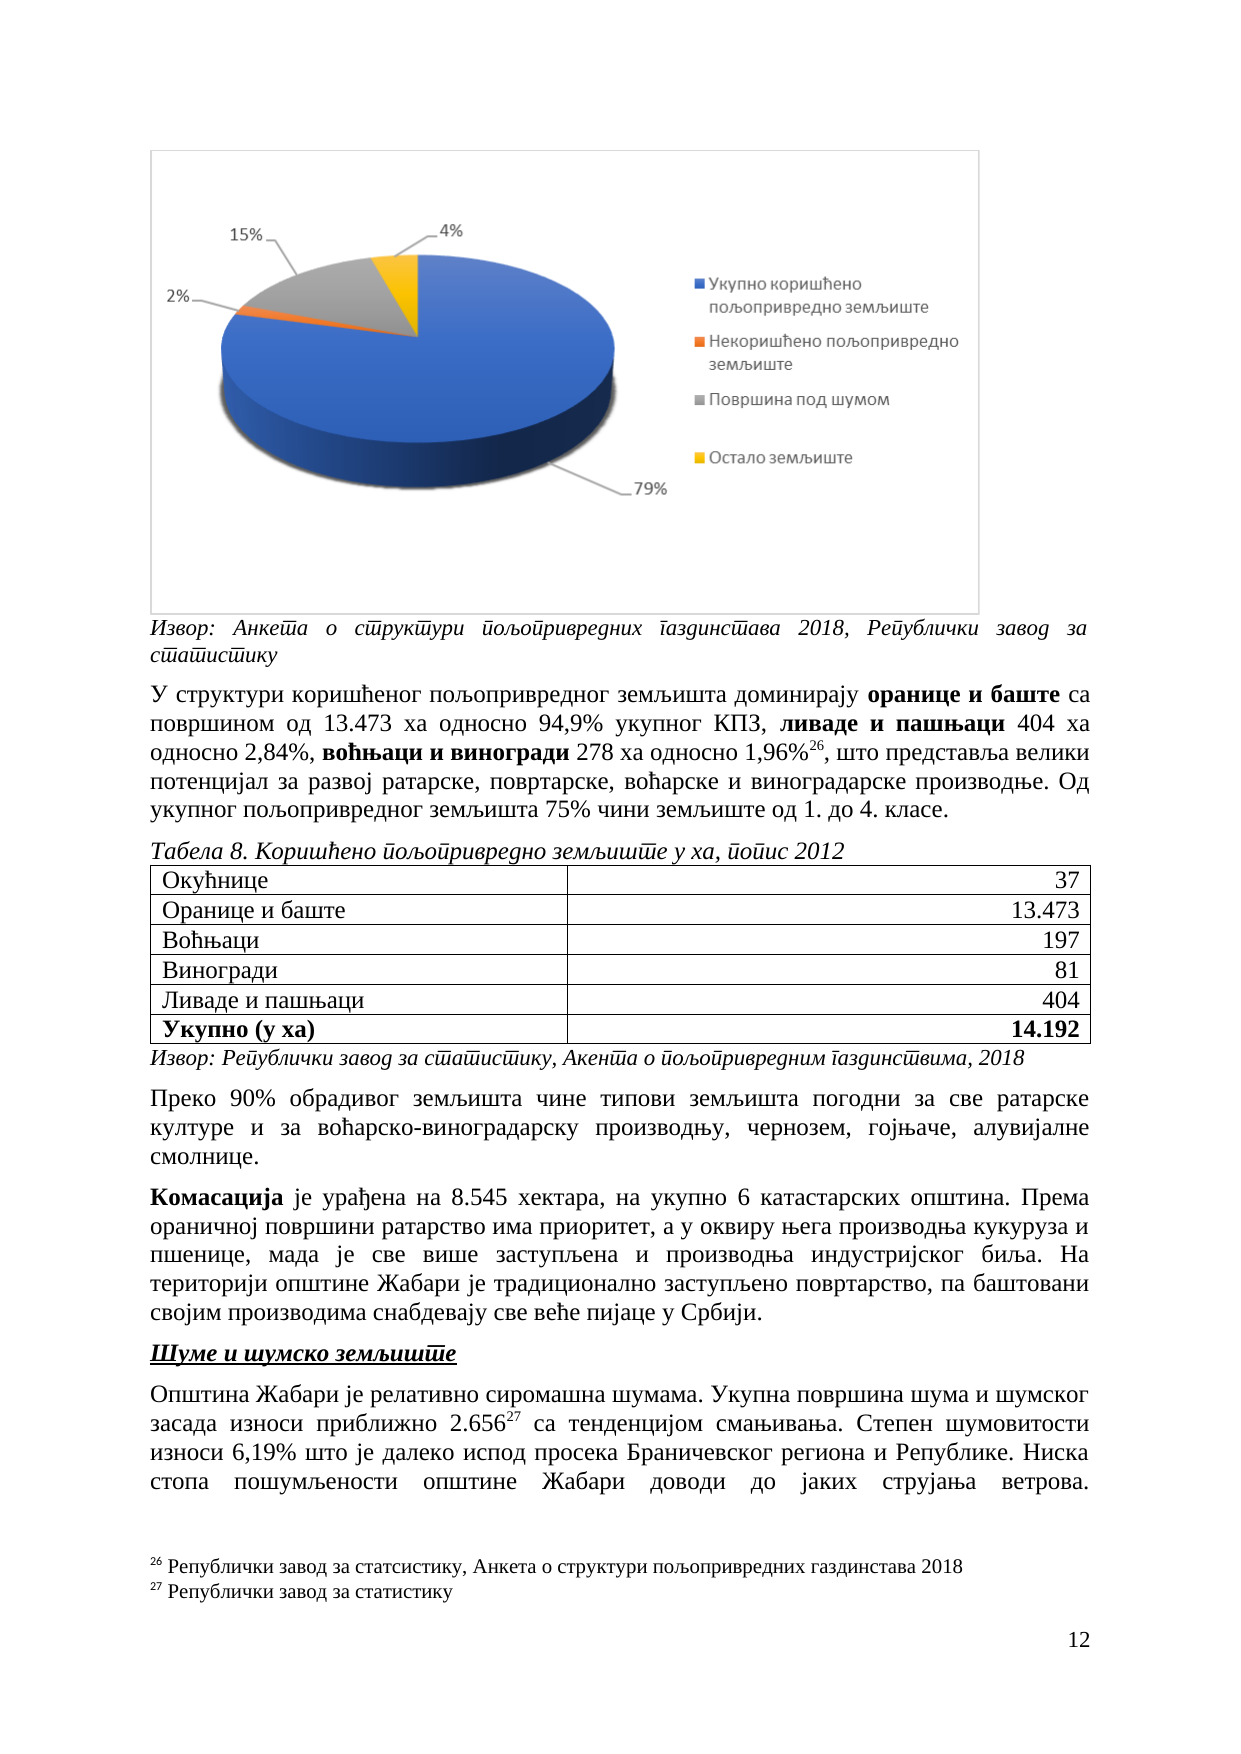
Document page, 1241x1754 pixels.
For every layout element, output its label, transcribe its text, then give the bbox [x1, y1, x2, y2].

text Извор: Анкета о структури пољопривредних газдинстава 2018, Републички завод за статистику [150, 614, 1090, 667]
table_cell 81 [568, 955, 1090, 984]
table_cell 197 [568, 925, 1090, 954]
text У структури коришћеног пољопривредног земљишта доминирају оранице и баште са површином од 13.473 ха односно 94,9% укупног КПЗ, ливаде и пашњаци 404 ха односно 2,84%, воћњаци и виногради 278 ха односно 1,96%, што представља велики потенцијал за развој ратарске, повртарске, воћарске и виноградарске производње. Од укупног пољопривредног земљишта 75% чини земљиште од 1. до 4. класе. [150, 679, 1090, 823]
table_cell 404 [568, 985, 1090, 1013]
text Извор: Републички завод за статистику, Акента о пољопривредним газдинствима, 2018 [150, 1044, 1090, 1071]
table_cell Воћњаци [151, 925, 567, 954]
text Табела 8. Коришћено пољопривредно земљиште у ха, попис 2012 [150, 836, 1090, 864]
picture [150, 150, 980, 615]
table_cell 14.192 [568, 1015, 1090, 1043]
table_header 37 [568, 866, 1090, 894]
table_header Окућнице [151, 866, 567, 894]
table_cell Оранице и баште [151, 895, 567, 924]
table_cell Ливаде и пашњаци [151, 985, 567, 1013]
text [150, 1379, 1090, 1494]
table_cell Виногради [151, 955, 567, 984]
table_cell 13.473 [568, 895, 1090, 924]
text Комасација је урађена на 8.545 хектара, на укупно 6 катастарских општина. Према ораничној површини ратарство има приоритет, а у оквиру њега производња кукуруза и пшенице, мада је све више заступљена и производња индустријског биља. На територији општине Жабари је традиционално заступљено повртарство, па баштовани својим производима снабдевају све веће пијаце у Србији. [150, 1182, 1090, 1326]
text Преко 90% обрадивог земљишта чине типови земљишта погодни за све ратарске културе и за воћарско-виноградарску производњу, чернозем, гојњаче, алувијалне смолнице. [150, 1083, 1090, 1169]
table_cell Укупно (у ха) [151, 1015, 567, 1043]
text Шуме и шумско земљиште [150, 1338, 1090, 1367]
